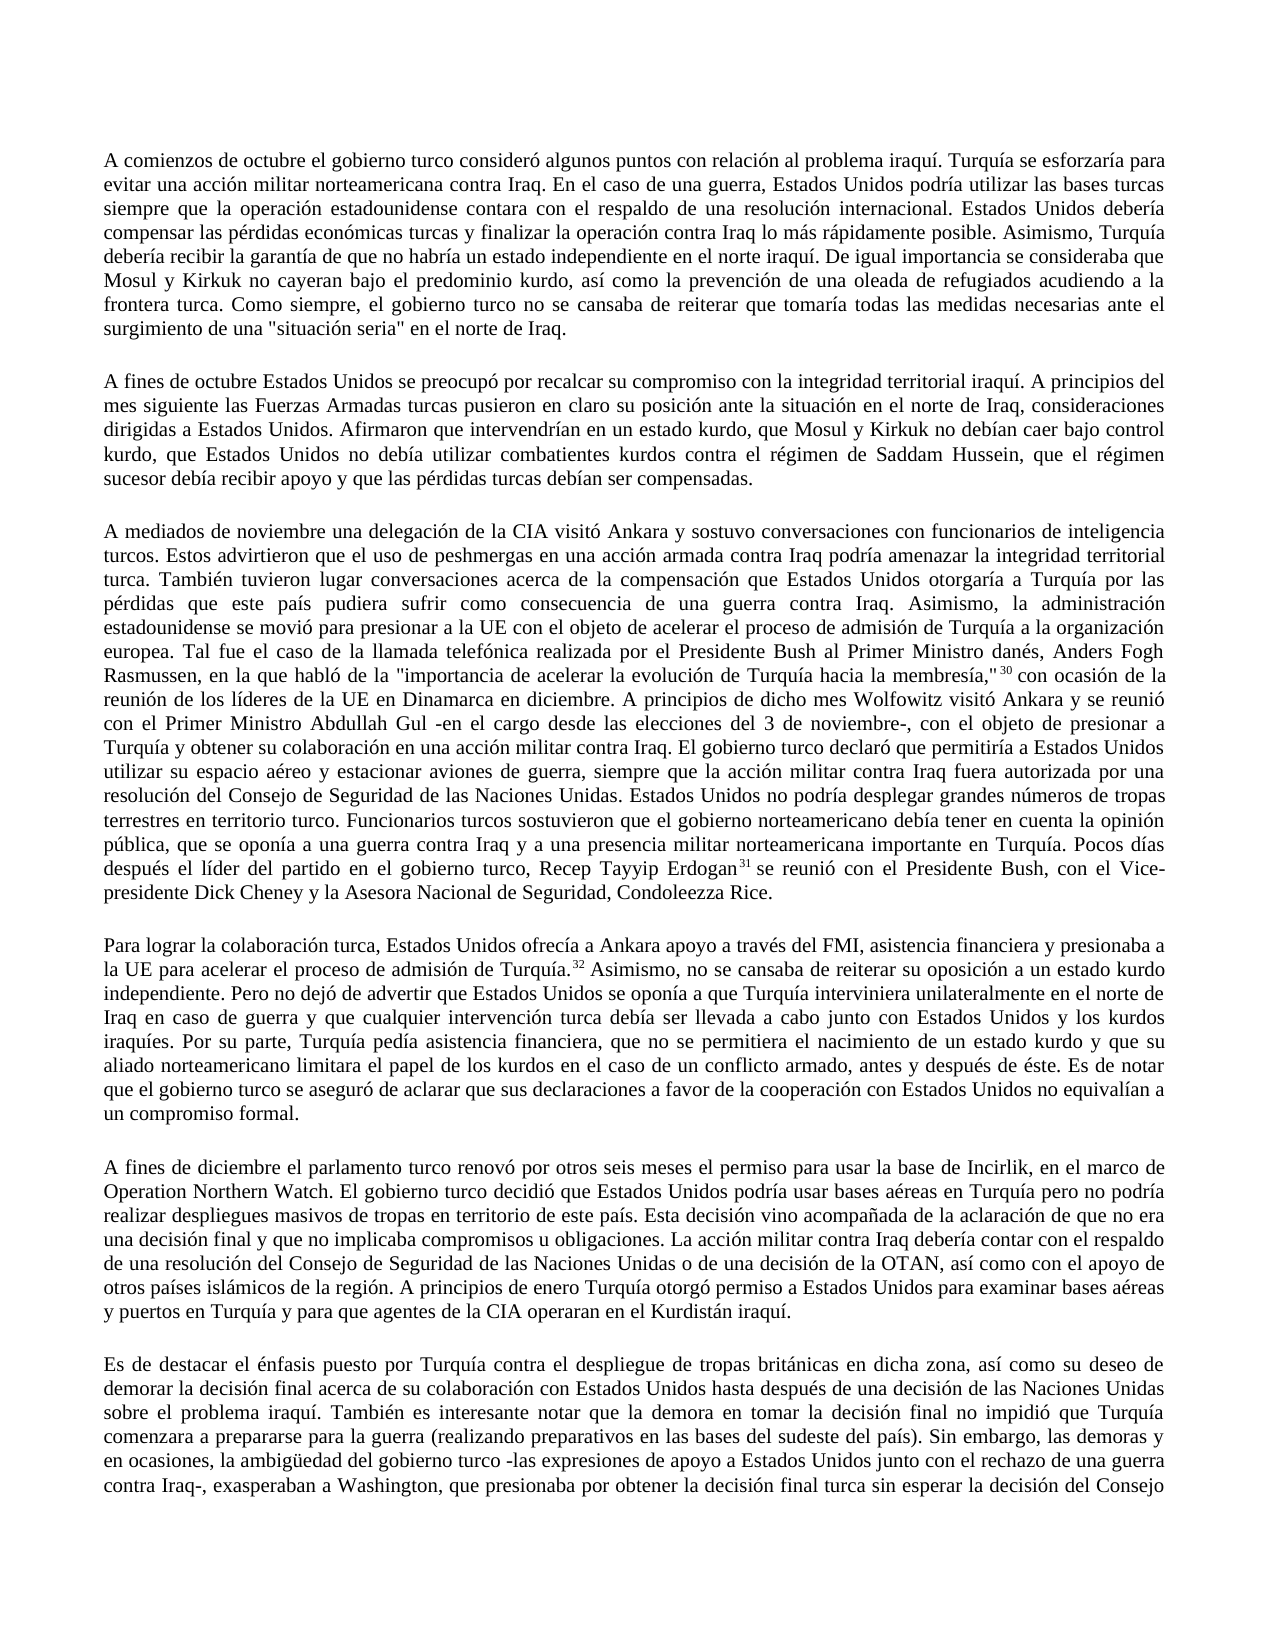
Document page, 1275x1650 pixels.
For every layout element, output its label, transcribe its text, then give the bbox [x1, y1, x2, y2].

text A mediados de noviembre una delegación de la CIA visitó Ankara y sostuvo conversaciones con funcionarios de inteligencia turcos. Estos advirtieron que el uso de peshmergas en una acción armada contra Iraq podría amenazar la integridad territorial turca. También tuvieron lugar conversaciones acerca de la compensación que Estados Unidos otorgaría a Turquía por las pérdidas que este país pudiera sufrir como consecuencia de una guerra contra Iraq. Asimismo, la administración estadounidense se movió para presionar a la UE con el objeto de acelerar el proceso de admisión de Turquía a la organización europea. Tal fue el caso de la llamada telefónica realizada por el Presidente Bush al Primer Ministro danés, Anders Fogh Rasmussen, en la que habló de la "importancia de acelerar la evolución de Turquía hacia la membresía,"30 con ocasión de la reunión de los líderes de la UE en Dinamarca en diciembre. A principios de dicho mes Wolfowitz visitó Ankara y se reunió con el Primer Ministro Abdullah Gul -en el cargo desde las elecciones del 3 de noviembre-, con el objeto de presionar a Turquía y obtener su colaboración en una acción militar contra Iraq. El gobierno turco declaró que permitiría a Estados Unidos utilizar su espacio aéreo y estacionar aviones de guerra, siempre que la acción militar contra Iraq fuera autorizada por una resolución del Consejo de Seguridad de las Naciones Unidas. Estados Unidos no podría desplegar grandes números de tropas terrestres en territorio turco. Funcionarios turcos sostuvieron que el gobierno norteamericano debía tener en cuenta la opinión pública, que se oponía a una guerra contra Iraq y a una presencia militar norteamericana importante en Turquía. Pocos días después el líder del partido en el gobierno turco, Recep Tayyip Erdogan31 se reunió con el Presidente Bush, con el Vice-presidente Dick Cheney y la Asesora Nacional de Seguridad, Condoleezza Rice. [103, 519, 1167, 904]
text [103, 1352, 1167, 1497]
text Para lograr la colaboración turca, Estados Unidos ofrecía a Ankara apoyo a través del FMI, asistencia financiera y presionaba a la UE para acelerar el proceso de admisión de Turquía.32 Asimismo, no se cansaba de reiterar su oposición a un estado kurdo independiente. Pero no dejó de advertir que Estados Unidos se oponía a que Turquía interviniera unilateralmente en el norte de Iraq en caso de guerra y que cualquier intervención turca debía ser llevada a cabo junto con Estados Unidos y los kurdos iraquíes. Por su parte, Turquía pedía asistencia financiera, que no se permitiera el nacimiento de un estado kurdo y que su aliado norteamericano limitara el papel de los kurdos en el caso de un conflicto armado, antes y después de éste. Es de notar que el gobierno turco se aseguró de aclarar que sus declaraciones a favor de la cooperación con Estados Unidos no equivalían a un compromiso formal. [103, 933, 1167, 1125]
text A fines de diciembre el parlamento turco renovó por otros seis meses el permiso para usar la base de Incirlik, en el marco de Operation Northern Watch. El gobierno turco decidió que Estados Unidos podría usar bases aéreas en Turquía pero no podría realizar despliegues masivos de tropas en territorio de este país. Esta decisión vino acompañada de la aclaración de que no era una decisión final y que no implicaba compromisos u obligaciones. La acción militar contra Iraq debería contar con el respaldo de una resolución del Consejo de Seguridad de las Naciones Unidas o de una decisión de la OTAN, así como con el apoyo de otros países islámicos de la región. A principios de enero Turquía otorgó permiso a Estados Unidos para examinar bases aéreas y puertos en Turquía y para que agentes de la CIA operaran en el Kurdistán iraquí. [103, 1154, 1167, 1323]
text A comienzos de octubre el gobierno turco consideró algunos puntos con relación al problema iraquí. Turquía se esforzaría para evitar una acción militar norteamericana contra Iraq. En el caso de una guerra, Estados Unidos podría utilizar las bases turcas siempre que la operación estadounidense contara con el respaldo de una resolución internacional. Estados Unidos debería compensar las pérdidas económicas turcas y finalizar la operación contra Iraq lo más rápidamente posible. Asimismo, Turquía debería recibir la garantía de que no habría un estado independiente en el norte iraquí. De igual importancia se consideraba que Mosul y Kirkuk no cayeran bajo el predominio kurdo, así como la prevención de una oleada de refugiados acudiendo a la frontera turca. Como siempre, el gobierno turco no se cansaba de reiterar que tomaría todas las medidas necesarias ante el surgimiento de una "situación seria" en el norte de Iraq. [103, 148, 1167, 340]
text A fines de octubre Estados Unidos se preocupó por recalcar su compromiso con la integridad territorial iraquí. A principios del mes siguiente las Fuerzas Armadas turcas pusieron en claro su posición ante la situación en el norte de Iraq, consideraciones dirigidas a Estados Unidos. Afirmaron que intervendrían en un estado kurdo, que Mosul y Kirkuk no debían caer bajo control kurdo, que Estados Unidos no debía utilizar combatientes kurdos contra el régimen de Saddam Hussein, que el régimen sucesor debía recibir apoyo y que las pérdidas turcas debían ser compensadas. [103, 369, 1167, 489]
